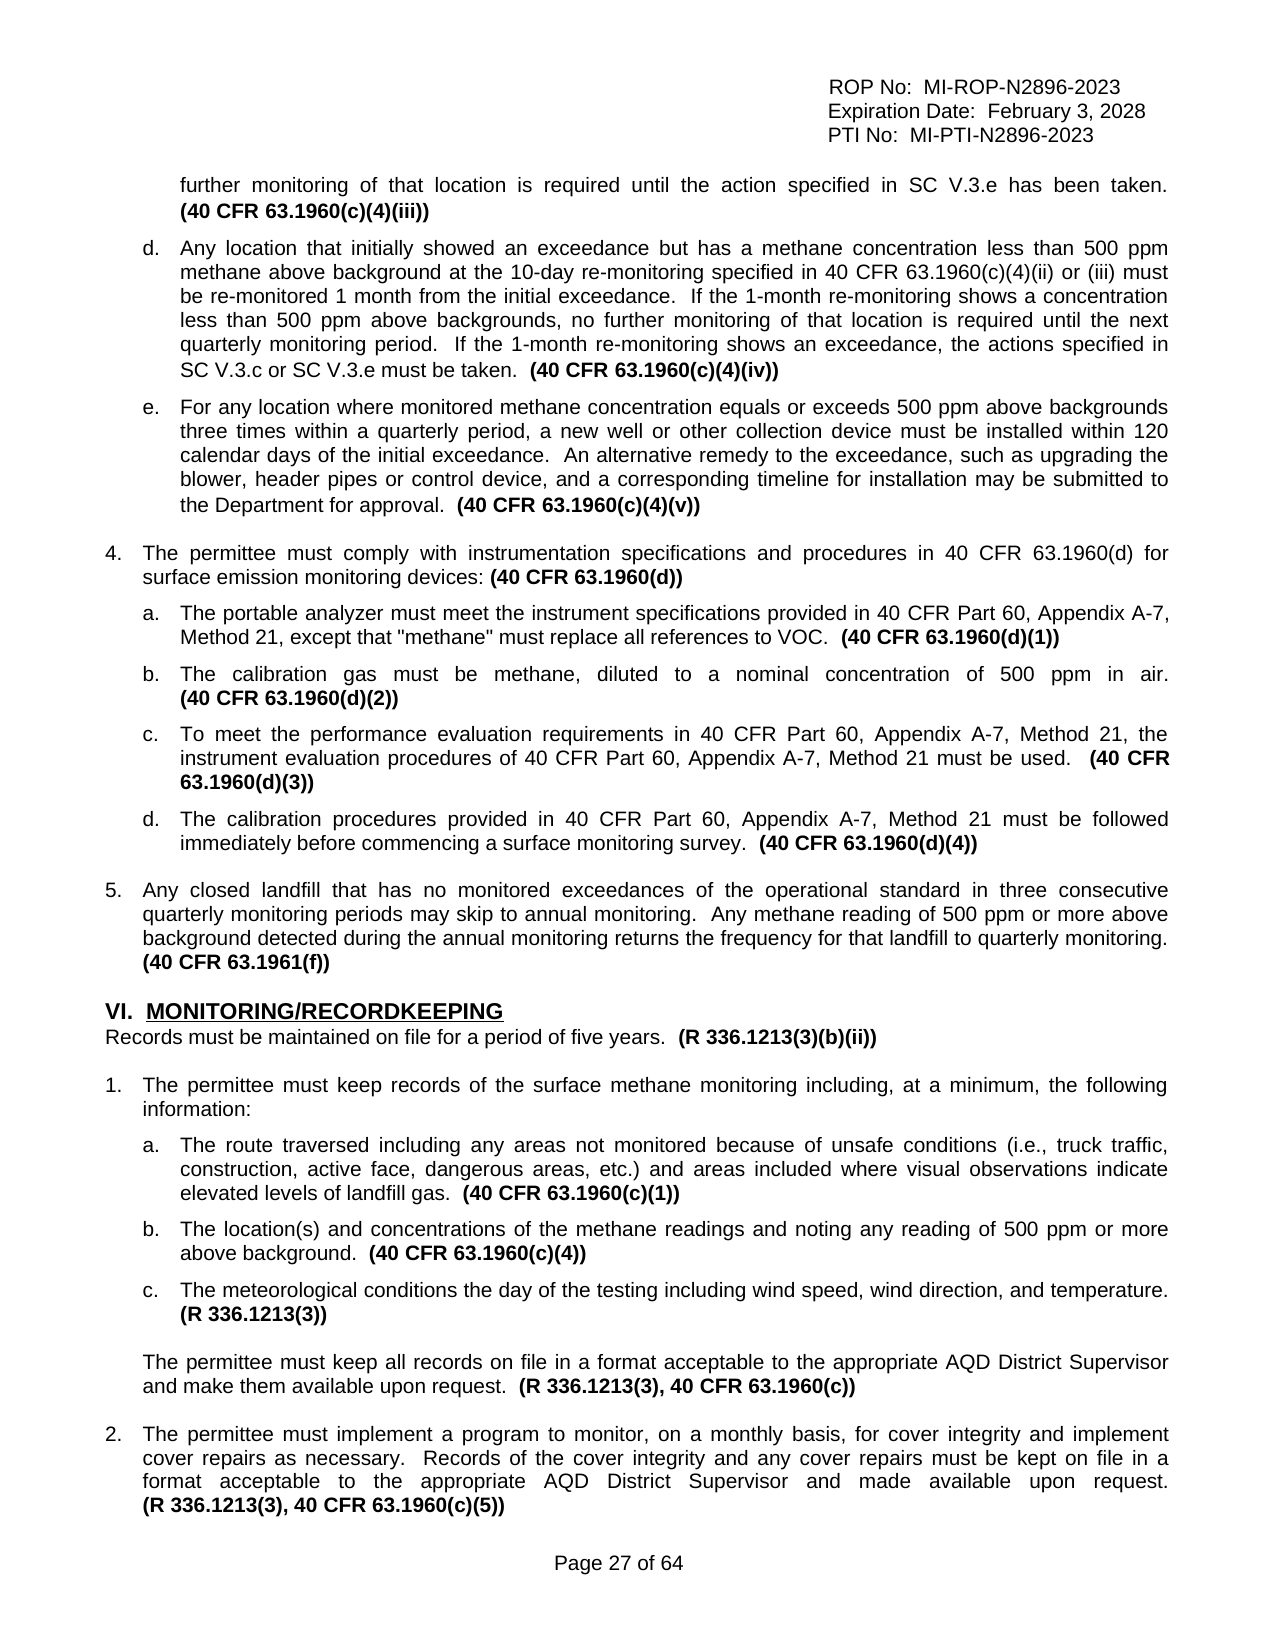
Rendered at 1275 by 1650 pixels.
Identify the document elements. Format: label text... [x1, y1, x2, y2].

text VI. MONITORING/RECORDKEEPING [105, 998, 1170, 1024]
list For any location where monitored methane concentration equals or exceeds 500 ppm above backgrounds three times within a quarterly period, a new well or other collection device must be installed within 120 calendar days of the initial exceedance. An alternative remedy to the exceedance, such as upgrading the blower, header pipes or control device, and a corresponding timeline for installation may be submitted to the Department for approval. (40 CFR 63.1960(c)(4)(v)) [142, 395, 1170, 517]
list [142, 173, 1170, 223]
list The route traversed including any areas not monitored because of unsafe conditions (i.e., truck traffic, construction, active face, dangerous areas, etc.) and areas included where visual observations indicate elevated levels of landfill gas. (40 CFR 63.1960(c)(1)) [142, 1133, 1170, 1205]
list Any location that initially showed an exceedance but has a methane concentration less than 500 ppm methane above background at the 10-day re-monitoring specified in 40 CFR 63.1960(c)(4)(ii) or (iii) must be re-monitored 1 month from the initial exceedance. If the 1-month re-monitoring shows a concentration less than 500 ppm above backgrounds, no further monitoring of that location is required until the next quarterly monitoring period. If the 1-month re-monitoring shows an exceedance, the actions specified in SC V.3.c or SC V.3.e must be taken. (40 CFR 63.1960(c)(4)(iv)) [142, 236, 1170, 382]
list The calibration gas must be methane, diluted to a nominal concentration of 500 ppm in air. (40 CFR 63.1960(d)(2)) [142, 662, 1170, 709]
text The permittee must keep all records on file in a format acceptable to the appropriate AQD District Supervisor and make them available upon request. (R 336.1213(3), 40 CFR 63.1960(c)) [142, 1349, 1170, 1397]
list Any closed landfill that has no monitored exceedances of the operational standard in three consecutive quarterly monitoring periods may skip to annual monitoring. Any methane reading of 500 ppm or more above background detected during the annual monitoring returns the frequency for that landfill to quarterly monitoring. (40 CFR 63.1961(f)) [105, 878, 1170, 974]
list To meet the performance evaluation requirements in 40 CFR Part 60, Appendix A-7, Method 21, the instrument evaluation procedures of 40 CFR Part 60, Appendix A-7, Method 21 must be used. (40 CFR 63.1960(d)(3)) [142, 722, 1170, 794]
list The location(s) and concentrations of the methane readings and noting any reading of 500 ppm or more above background. (40 CFR 63.1960(c)(4)) [142, 1217, 1170, 1265]
list The permittee must implement a program to monitor, on a monthly basis, for cover integrity and implement cover repairs as necessary. Records of the cover integrity and any cover repairs must be kept on file in a format acceptable to the appropriate AQD District Supervisor and made available upon request. (R 336.1213(3), 40 CFR 63.1960(c)(5)) [105, 1421, 1170, 1517]
list The calibration procedures provided in 40 CFR Part 60, Appendix A-7, Method 21 must be followed immediately before commencing a surface monitoring survey. (40 CFR 63.1960(d)(4)) [142, 806, 1170, 854]
list The permittee must keep records of the surface methane monitoring including, at a minimum, the following information: [105, 1072, 1170, 1120]
list The portable analyzer must meet the instrument specifications provided in 40 CFR Part 60, Appendix A-7, Method 21, except that "methane" must replace all references to VOC. (40 CFR 63.1960(d)(1)) [142, 601, 1170, 649]
list The permittee must comply with instrumentation specifications and procedures in 40 CFR 63.1960(d) for surface emission monitoring devices: (40 CFR 63.1960(d)) [105, 541, 1170, 589]
text Records must be maintained on file for a period of five years. (R 336.1213(3)(b)(ii)) [105, 1024, 1170, 1048]
list The meteorological conditions the day of the testing including wind speed, wind direction, and temperature. (R 336.1213(3)) [142, 1278, 1170, 1326]
